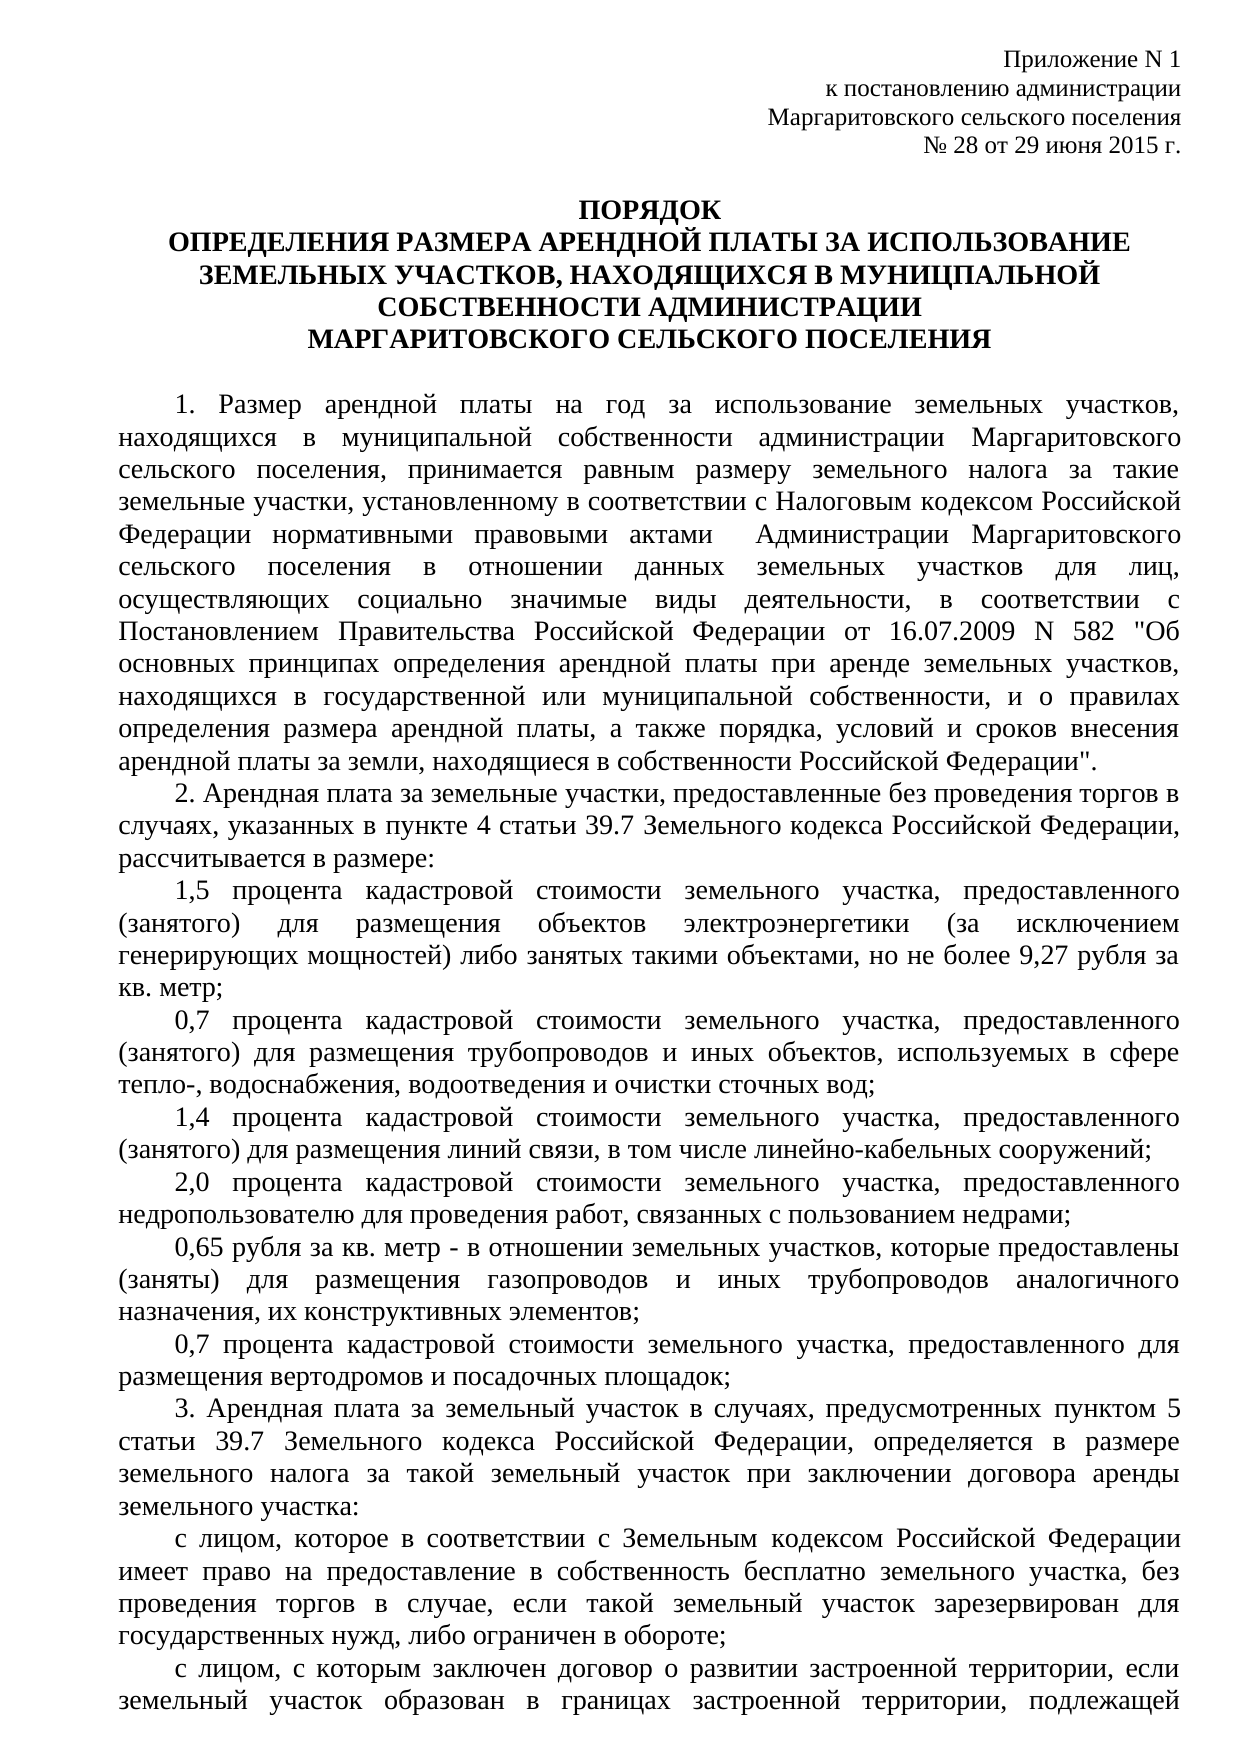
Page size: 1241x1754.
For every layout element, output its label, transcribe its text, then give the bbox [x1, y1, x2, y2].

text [118, 1651, 1181, 1716]
text Приложение N 1 [118, 44, 1181, 73]
text 2. Арендная плата за земельные участки, предоставленные без проведения торгов в случаях, указанных в пункте 4 статьи 39.7 Земельного кодекса Российской Федерации, рассчитывается в размере: [118, 776, 1181, 873]
text 1,4 процента кадастровой стоимости земельного участка, предоставленного (занятого) для размещения линий связи, в том числе линейно-кабельных сооружений; [118, 1100, 1181, 1165]
text 1,5 процента кадастровой стоимости земельного участка, предоставленного (занятого) для размещения объектов электроэнергетики (за исключением генерирующих мощностей) либо занятых такими объектами, но не более 9,27 рубля за кв. метр; [118, 873, 1181, 1003]
text 3. Арендная плата за земельный участок в случаях, предусмотренных пунктом 5 статьи 39.7 Земельного кодекса Российской Федерации, определяется в размере земельного налога за такой земельный участок при заключении договора аренды земельного участка: [118, 1392, 1181, 1521]
text ОПРЕДЕЛЕНИЯ РАЗМЕРА АРЕНДНОЙ ПЛАТЫ ЗА ИСПОЛЬЗОВАНИЕ [118, 225, 1181, 258]
text 1. Размер арендной платы на год за использование земельных участков, находящихся в муниципальной собственности администрации Маргаритовского сельского поселения, принимается равным размеру земельного налога за такие земельные участки, установленному в соответствии с Налоговым кодексом Российской Федерации нормативными правовыми актами Администрации Маргаритовского сельского поселения в отношении данных земельных участков для лиц, осуществляющих социально значимые виды деятельности, в соответствии с Постановлением Правительства Российской Федерации от 16.07.2009 N 582 "Об основных принципах определения арендной платы при аренде земельных участков, находящихся в государственной или муниципальной собственности, и о правилах определения размера арендной платы, а также порядка, условий и сроков внесения арендной платы за земли, находящиеся в собственности Российской Федерации". [118, 387, 1181, 776]
text к постановлению администрации [118, 73, 1181, 102]
text № 28 от 29 июня . [118, 131, 1181, 159]
text Маргаритовского сельского поселения [118, 102, 1181, 131]
text 0,7 процента кадастровой стоимости земельного участка, предоставленного (занятого) для размещения трубопроводов и иных объектов, используемых в сфере тепло-, водоснабжения, водоотведения и очистки сточных вод; [118, 1003, 1181, 1100]
text ЗЕМЕЛЬНЫХ УЧАСТКОВ, НАХОДЯЩИХСЯ В МУНИЦПАЛЬНОЙ [118, 258, 1181, 290]
text 2,0 процента кадастровой стоимости земельного участка, предоставленного недропользователю для проведения работ, связанных с пользованием недрами; [118, 1165, 1181, 1229]
text МАРГАРИТОВСКОГО СЕЛЬСКОГО ПОСЕЛЕНИЯ [118, 322, 1181, 355]
text 0,7 процента кадастровой стоимости земельного участка, предоставленного для размещения вертодромов и посадочных площадок; [118, 1327, 1181, 1392]
text СОБСТВЕННОСТИ АДМИНИСТРАЦИИ [118, 290, 1181, 322]
text ПОРЯДОК [118, 193, 1181, 225]
text с лицом, которое в соответствии с Земельным кодексом Российской Федерации имеет право на предоставление в собственность бесплатно земельного участка, без проведения торгов в случае, если такой земельный участок зарезервирован для государственных нужд, либо ограничен в обороте; [118, 1521, 1181, 1651]
text 0,65 рубля за кв. метр - в отношении земельных участков, которые предоставлены (заняты) для размещения газопроводов и иных трубопроводов аналогичного назначения, их конструктивных элементов; [118, 1229, 1181, 1327]
